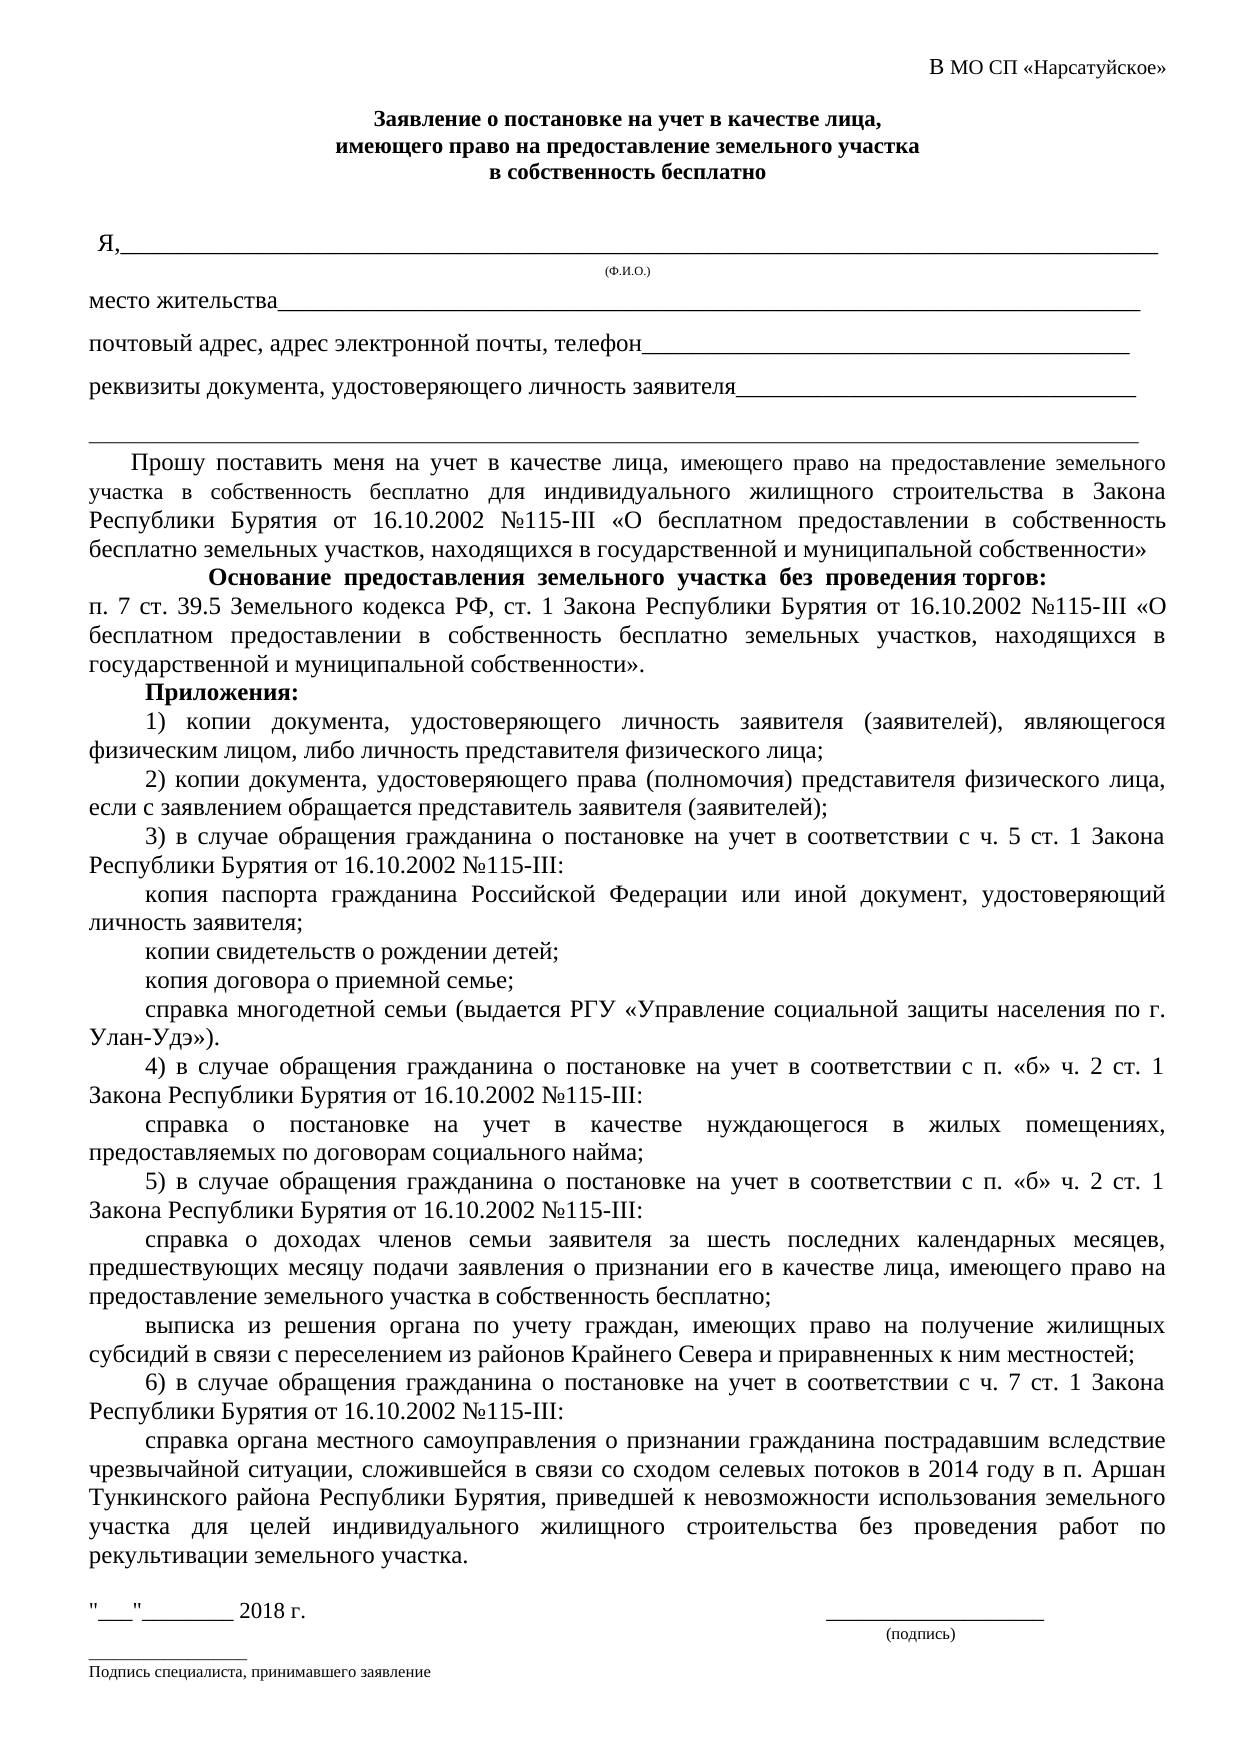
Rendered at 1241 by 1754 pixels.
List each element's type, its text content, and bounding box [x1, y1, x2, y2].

text почтовый адрес, адрес электронной почты, телефон_______________________________________ [89, 328, 1167, 357]
text (подпись) [89, 1624, 1167, 1643]
text место жительства_____________________________________________________________________ [89, 285, 1167, 314]
text 2) копии документа, удостоверяющего права (полномочия) представителя физического лица, если с заявлением обращается представитель заявителя (заявителей); [89, 764, 1167, 821]
text справка многодетной семьи (выдается РГУ «Управление социальной защиты населения по г. Улан-Удэ»). [89, 994, 1167, 1051]
text справка органа местного самоуправления о признании гражданина пострадавшим вследствие чрезвычайной ситуации, сложившейся в связи со сходом селевых потоков в 2014 году в п. Аршан Тункинского района Республики Бурятия, приведшей к невозможности использования земельного участка для целей индивидуального жилищного строительства без проведения работ по рекультивации земельного участка. [89, 1425, 1167, 1569]
text справка о постановке на учет в качестве нуждающегося в жилых помещениях, предоставляемых по договорам социального найма; [89, 1109, 1167, 1166]
text Я,___________________________________________________________________________________ (Ф.И.О.) [89, 228, 1167, 278]
text Подпись специалиста, принимавшего заявление [89, 1662, 1167, 1681]
text в собственность бесплатно [89, 158, 1167, 184]
text Приложения: [89, 677, 1167, 706]
text имеющего право на предоставление земельного участка [89, 132, 1167, 158]
text 5) в случае обращения гражданина о постановке на учет в соответствии с п. «б» ч. 2 ст. 1 Закона Республики Бурятия от 16.10.2002 №115-III: [89, 1166, 1167, 1224]
text 1) копии документа, удостоверяющего личность заявителя (заявителей), являющегося физическим лицом, либо личность представителя физического лица; [89, 706, 1167, 764]
text Прошу поставить меня на учет в качестве лица, имеющего право на предоставление земельного участка в собственность бесплатно для индивидуального жилищного строительства в Закона Республики Бурятия от 16.10.2002 №115-III «О бесплатном предоставлении в собственность бесплатно земельных участков, находящихся в государственной и муниципальной собственности» [89, 447, 1167, 562]
text копии свидетельств о рождении детей; [89, 936, 1167, 965]
text 6) в случае обращения гражданина о постановке на учет в соответствии с ч. 7 ст. 1 Закона Республики Бурятия от 16.10.2002 №115-III: [89, 1367, 1167, 1425]
text выписка из решения органа по учету граждан, имеющих право на получение жилищных субсидий в связи с переселением из районов Крайнего Севера и приравненных к ним местностей; [89, 1310, 1167, 1367]
text ____________________________________________________________________________________ [89, 424, 1167, 447]
text В МО СП «Нарсатуйское» [89, 53, 1167, 79]
text 3) в случае обращения гражданина о постановке на учет в соответствии с ч. 5 ст. 1 Закона Республики Бурятия от 16.10.2002 №115-III: [89, 821, 1167, 879]
text справка о доходах членов семьи заявителя за шесть последних календарных месяцев, предшествующих месяцу подачи заявления о признании его в качестве лица, имеющего право на предоставление земельного участка в собственность бесплатно; [89, 1224, 1167, 1310]
text 4) в случае обращения гражданина о постановке на учет в соответствии с п. «б» ч. 2 ст. 1 Закона Республики Бурятия от 16.10.2002 №115-III: [89, 1051, 1167, 1109]
text копия паспорта гражданина Российской Федерации или иной документ, удостоверяющий личность заявителя; [89, 879, 1167, 936]
text копия договора о приемной семье; [89, 965, 1167, 994]
text п. 7 ст. 39.5 Земельного кодекса РФ, ст. 1 Закона Республики Бурятия от 16.10.2002 №115-III «О бесплатном предоставлении в собственность бесплатно земельных участков, находящихся в государственной и муниципальной собственности». [89, 591, 1167, 677]
text Основание предоставления земельного участка без проведения торгов: [89, 562, 1167, 591]
text реквизиты документа, удостоверяющего личность заявителя________________________________ [89, 371, 1167, 400]
text "___"________ . ___________________ [89, 1597, 1167, 1624]
text Заявление о постановке на учет в качестве лица, [89, 105, 1167, 132]
text ___________________ [89, 1643, 1167, 1662]
